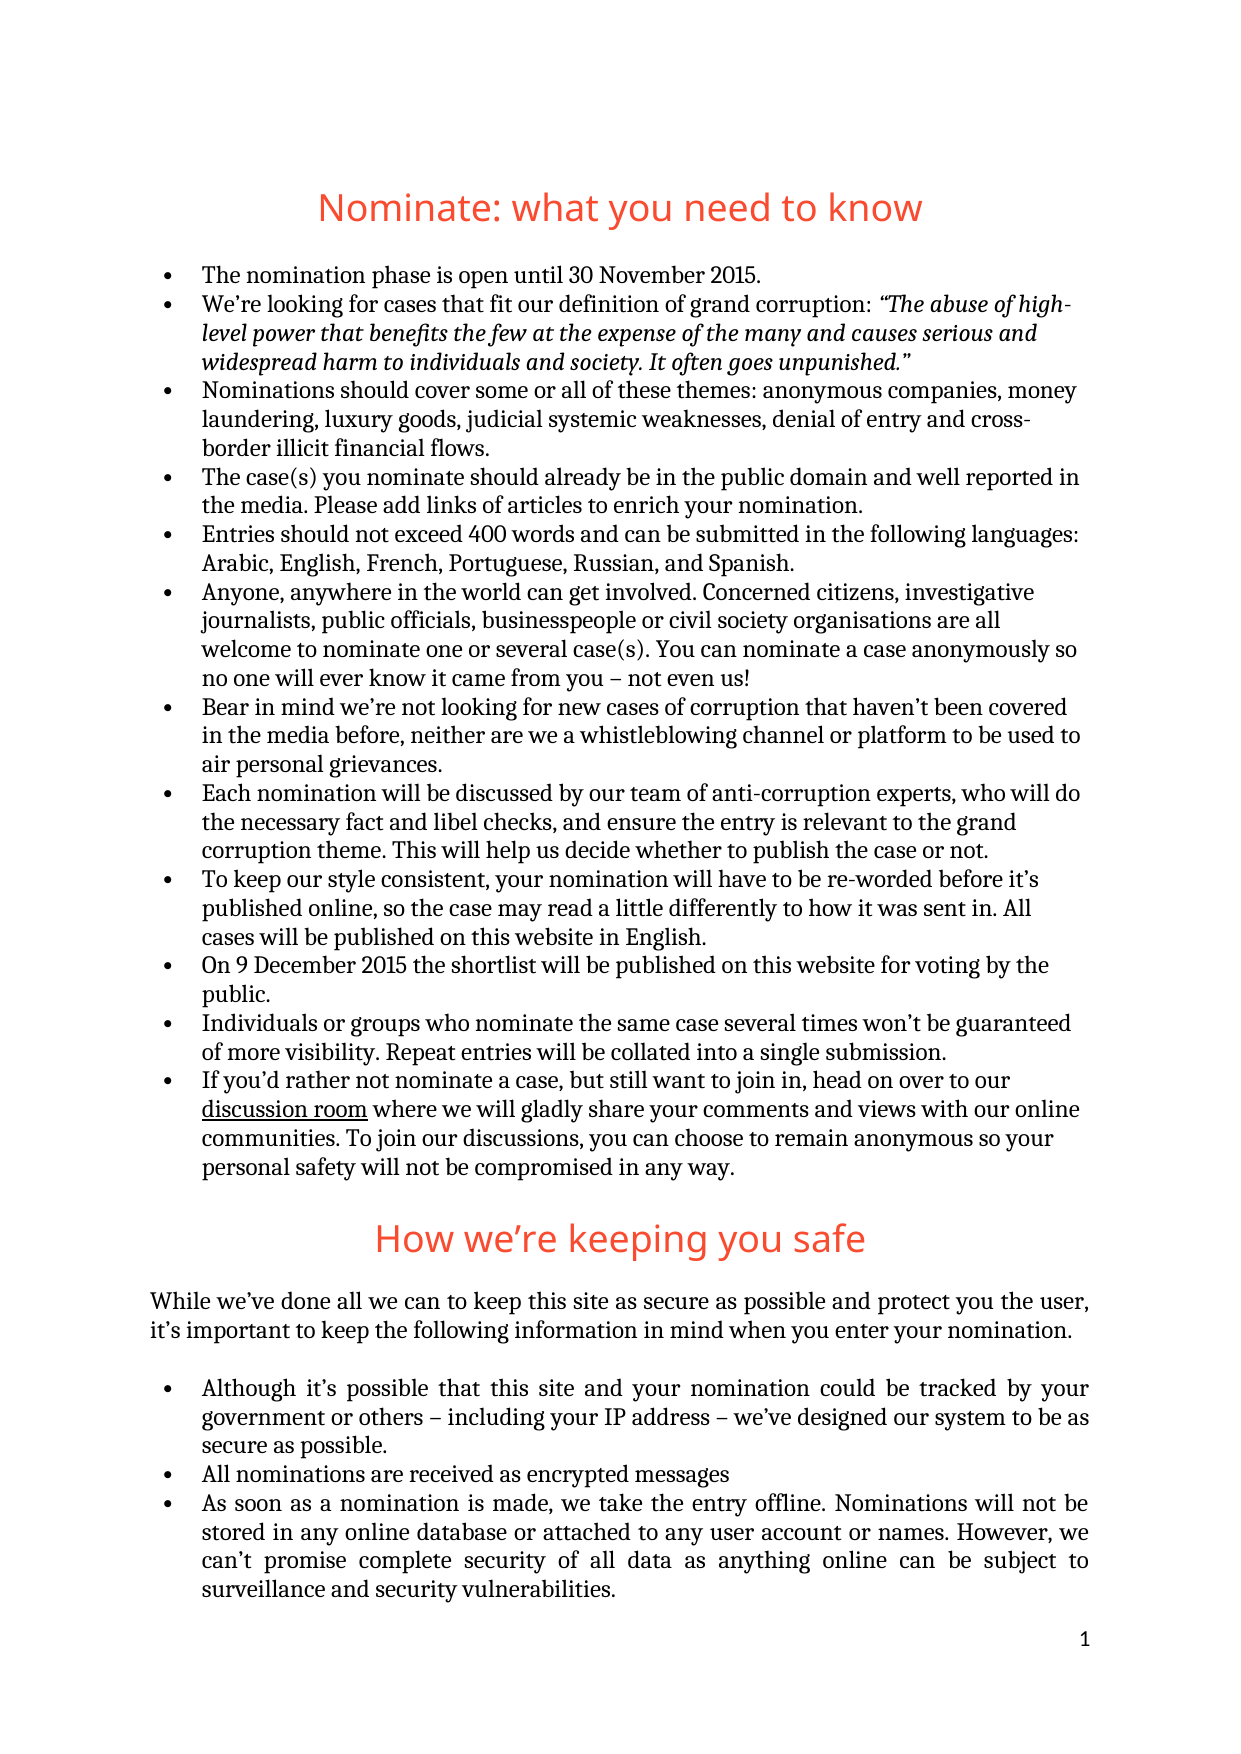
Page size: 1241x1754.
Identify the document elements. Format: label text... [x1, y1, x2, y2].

list On 9 December 2015 the shortlist will be published on this website for voting by the public. [164, 951, 1090, 1009]
list The case(s) you nominate should already be in the public domain and well reported in the media. Please add links of articles to enrich your nomination. [164, 463, 1090, 520]
list We’re looking for cases that fit our definition of grand corruption: “The abuse of high-level power that benefits the few at the expense of the many and causes serious and widespread harm to individuals and society. It often goes unpunished.” [164, 290, 1090, 376]
list All nominations are received as encrypted messages [164, 1460, 1090, 1489]
text While we’ve done all we can to keep this site as secure as possible and protect you the user, it’s important to keep the following information in mind when you enter your nomination. [150, 1287, 1090, 1345]
list To keep our style consistent, your nomination will have to be re-worded before it’s published online, so the case may read a little differently to how it was sent in. All cases will be published on this website in English. [164, 865, 1090, 951]
list Anyone, anywhere in the world can get involved. Concerned citizens, investigative journalists, public officials, businesspeople or civil society organisations are all welcome to nominate one or several case(s). You can nominate a case anonymously so no one will ever know it came from you – not even us! [164, 578, 1090, 693]
list Entries should not exceed 400 words and can be submitted in the following languages: Arabic, English, French, Portuguese, Russian, and Spanish. [164, 520, 1090, 578]
list Although it’s possible that this site and your nomination could be tracked by your government or others – including your IP address – we’ve designed our system to be as secure as possible. [164, 1374, 1090, 1460]
text How we’re keeping you safe [150, 1213, 1090, 1264]
list Nominations should cover some or all of these themes: anonymous companies, money laundering, luxury goods, judicial systemic weaknesses, denial of entry and cross-border illicit financial flows. [164, 376, 1090, 463]
text Nominate: what you need to know [150, 181, 1090, 232]
list Each nomination will be discussed by our team of anti-corruption experts, who will do the necessary fact and libel checks, and ensure the entry is relevant to the grand corruption theme. This will help us decide whether to publish the case or not. [164, 779, 1090, 865]
list The nomination phase is open until 30 November 2015. [164, 261, 1090, 290]
list If you’d rather not nominate a case, but still want to join in, head on over to our discussion room where we will gladly share your comments and views with our online communities. To join our discussions, you can choose to remain anonymous so your personal safety will not be compromised in any way. [164, 1066, 1090, 1181]
list As soon as a nomination is made, we take the entry offline. Nominations will not be stored in any online database or attached to any user account or names. However, we can’t promise complete security of all data as anything online can be subject to surveillance and security vulnerabilities. [164, 1489, 1090, 1604]
list Individuals or groups who nominate the same case several times won’t be guaranteed of more visibility. Repeat entries will be collated into a single submission. [164, 1009, 1090, 1066]
list Bear in mind we’re not looking for new cases of corruption that haven’t been covered in the media before, neither are we a whistleblowing channel or platform to be used to air personal grievances. [164, 693, 1090, 779]
